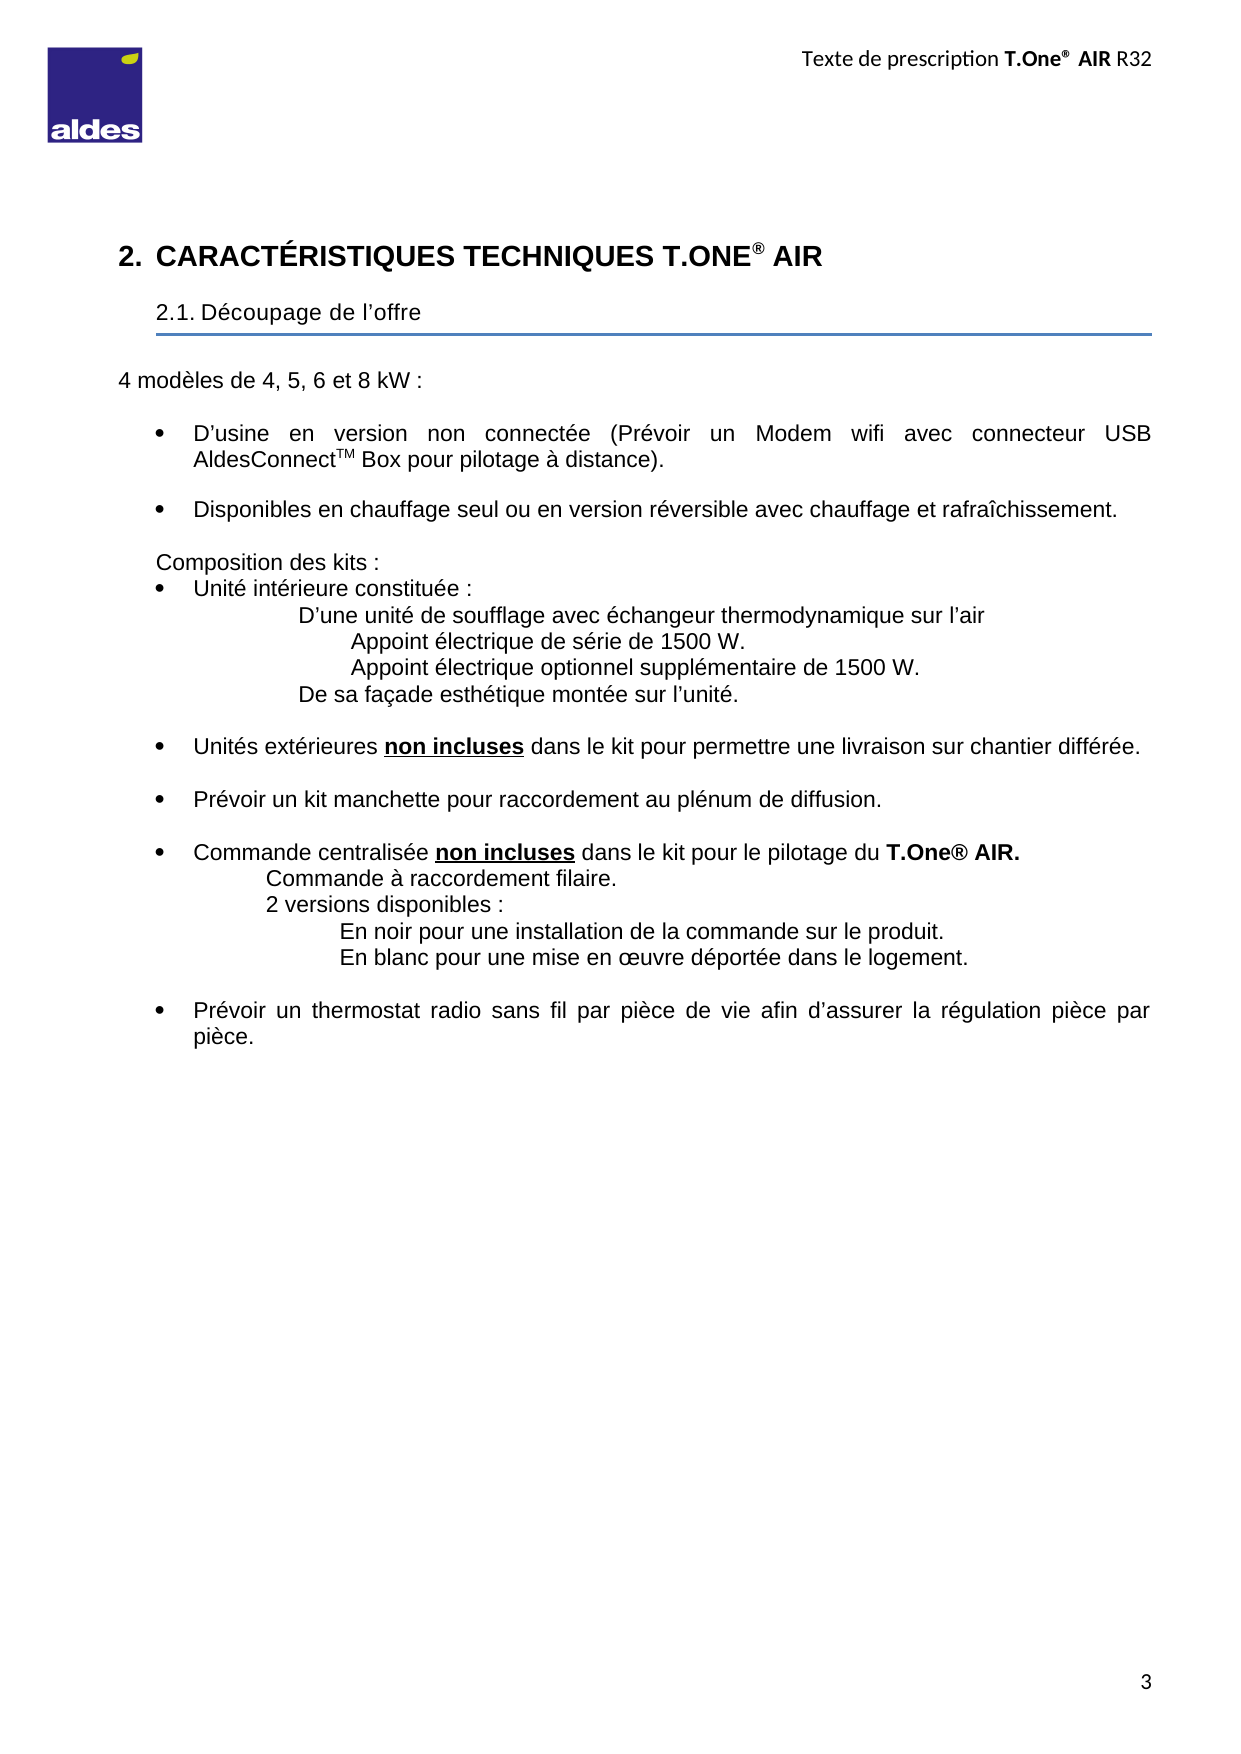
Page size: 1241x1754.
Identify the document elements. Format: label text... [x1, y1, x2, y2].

list D’usine en version non connectée (Prévoir un Modem wifi avec connecteur USB AldesConnectTM Box pour pilotage à distance). [156, 419, 1152, 472]
list Prévoir un kit manchette pour raccordement au plénum de diffusion. [156, 786, 1152, 812]
list De sa façade esthétique montée sur l’unité. [298, 681, 1152, 707]
list Prévoir un thermostat radio sans fil par pièce de vie afin d’assurer la régulation pièce par pièce. [156, 997, 1152, 1049]
list Disponibles en chauffage seul ou en version réversible avec chauffage et rafraîchissement. [156, 496, 1152, 522]
picture [47, 47, 143, 143]
list Commande centralisée non incluses dans le kit pour le pilotage du T.One® AIR. [156, 839, 1152, 865]
list Appoint électrique optionnel supplémentaire de 1500 W. [351, 654, 1152, 681]
title Découpage de l’offre [156, 299, 1152, 333]
list 2 versions disponibles : [201, 891, 1152, 918]
text Commande à raccordement filaire. [192, 865, 1152, 891]
subtitle Caractéristiques techniques T.One® AIR [118, 239, 1152, 272]
text Composition des kits : [156, 549, 1152, 575]
list En noir pour une installation de la commande sur le produit. [319, 918, 1152, 944]
text 4 modèles de 4, 5, 6 et 8 kW : [118, 367, 1152, 393]
list Unités extérieures non incluses dans le kit pour permettre une livraison sur chantier différée. [156, 733, 1152, 760]
list D’une unité de soufflage avec échangeur thermodynamique sur l’air [298, 602, 1152, 628]
list Appoint électrique de série de 1500 W. [351, 628, 1152, 654]
list Unité intérieure constituée : [156, 575, 1152, 602]
list En blanc pour une mise en œuvre déportée dans le logement. [299, 944, 1152, 971]
